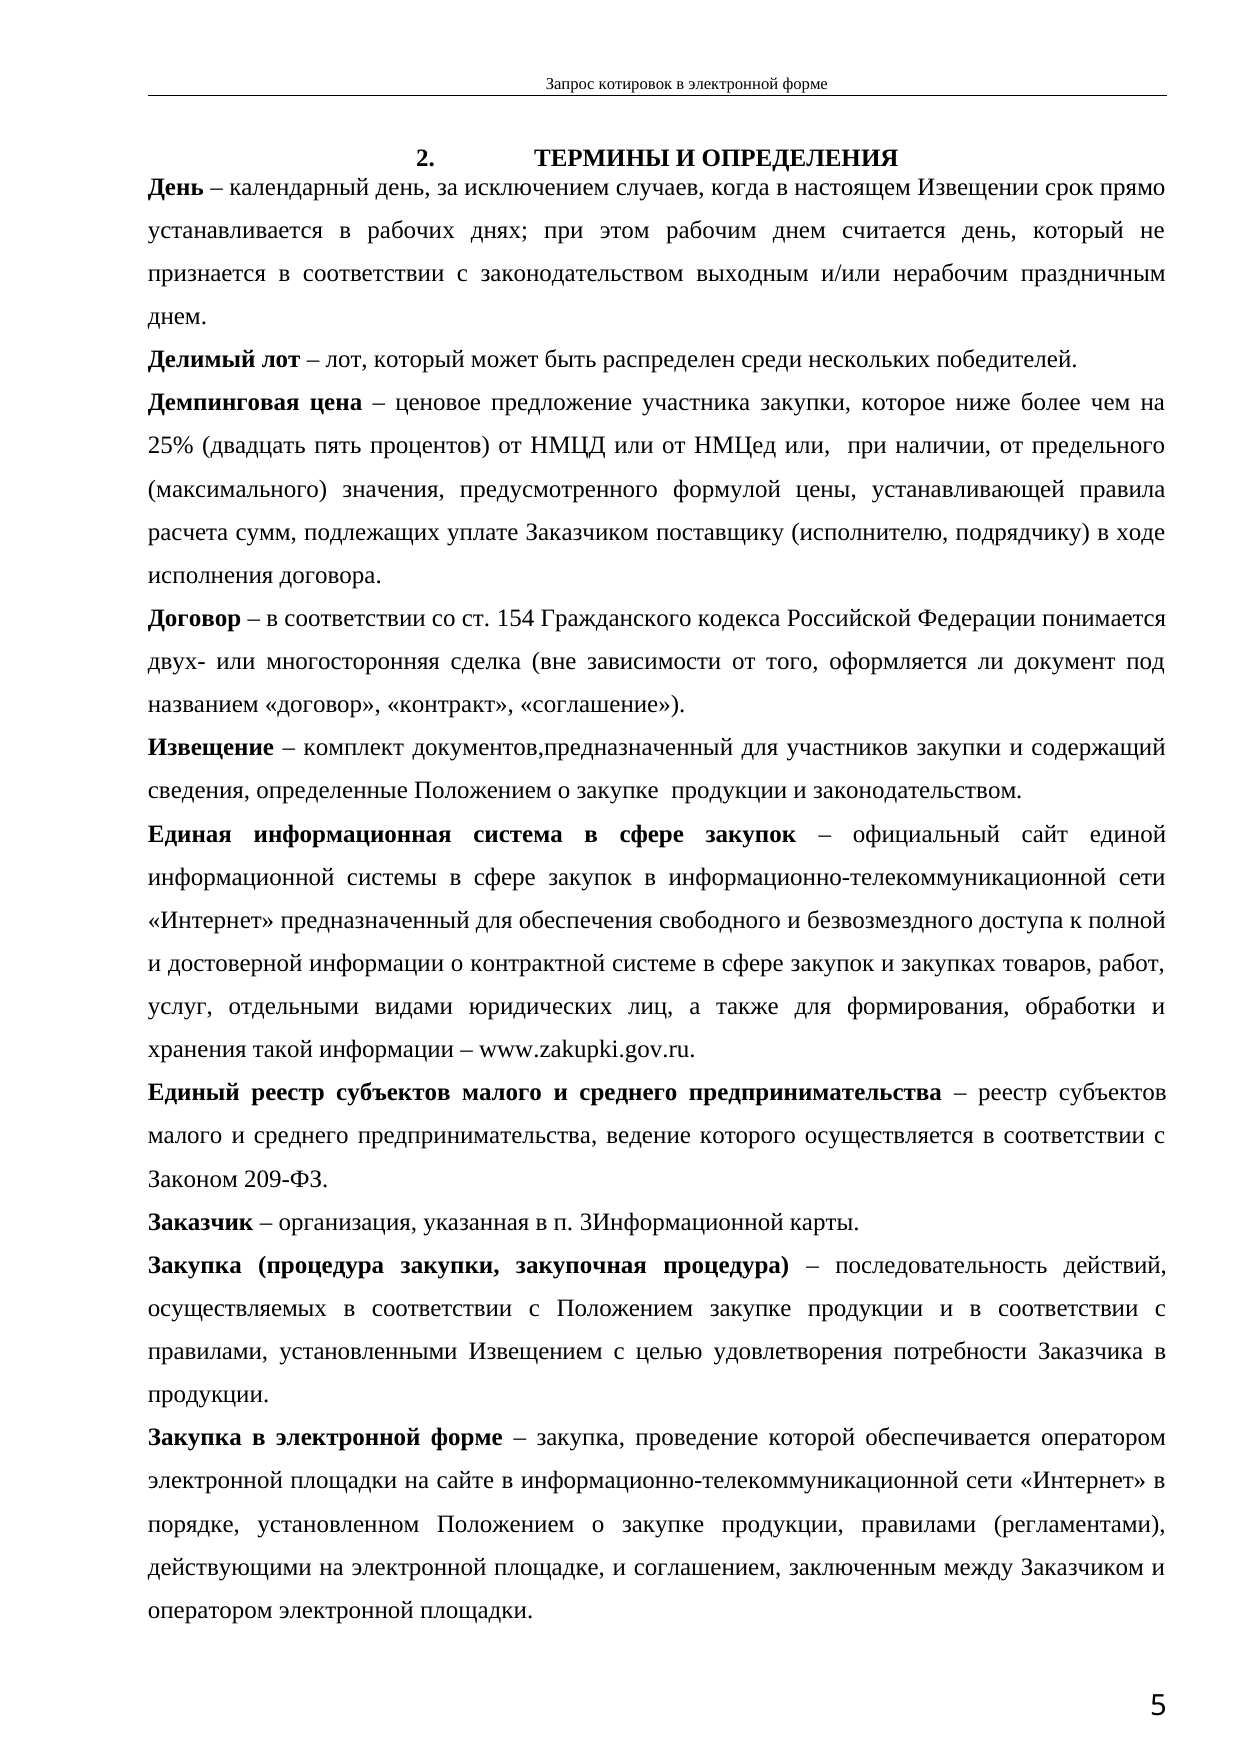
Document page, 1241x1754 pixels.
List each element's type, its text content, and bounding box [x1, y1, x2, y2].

text Закупка в электронной форме – закупка, проведение которой обеспечивается оператором электронной площадки на сайте в информационно-телекоммуникационной сети «Интернет» в порядке, установленном Положением о закупке продукции, правилами (регламентами), действующими на электронной площадке, и соглашением, заключенным между Заказчиком и оператором электронной площадки. [148, 1422, 1167, 1624]
text Заказчик – организация, указанная в п. 3Информационной карты. [148, 1207, 1167, 1236]
text День – календарный день, за исключением случаев, когда в настоящем Извещении срок прямо устанавливается в рабочих днях; при этом рабочим днем считается день, который не признается в соответствии с законодательством выходным и/или нерабочим праздничным днем. [148, 172, 1167, 330]
text Закупка (процедура закупки, закупочная процедура) – последовательность действий, осуществляемых в соответствии с Положением закупке продукции и в соответствии с правилами, установленными Извещением с целью удовлетворения потребности Заказчика в продукции. [148, 1250, 1167, 1408]
text Договор – в соответствии со ст. 154 Гражданского кодекса Российской Федерации понимается двух- или многосторонняя сделка (вне зависимости от того, оформляется ли документ под названием «договор», «контракт», «соглашение»). [148, 603, 1167, 718]
text Делимый лот – лот, который может быть распределен среди нескольких победителей. [148, 344, 1167, 373]
text Демпинговая цена – ценовое предложение участника закупки, которое ниже более чем на 25% (двадцать пять процентов) от НМЦД или от НМЦед или, при наличии, от предельного (максимального) значения, предусмотренного формулой цены, устанавливающей правила расчета сумм, подлежащих уплате Заказчиком поставщику (исполнителю, подрядчику) в ходе исполнения договора. [148, 387, 1167, 589]
text Единый реестр субъектов малого и среднего предпринимательства – реестр субъектов малого и среднего предпринимательства, ведение которого осуществляется в соответствии с Законом 209-ФЗ. [148, 1077, 1167, 1192]
text Извещение – комплект документов,предназначенный для участников закупки и содержащий сведения, определенные Положением о закупке продукции и законодательством. [148, 732, 1167, 804]
text ТЕРМИНЫ И ОПРЕДЕЛЕНИЯ [148, 143, 1167, 172]
text Единая информационная система в сфере закупок – официальный сайт единой информационной системы в сфере закупок в информационно-телекоммуникационной сети «Интернет» предназначенный для обеспечения свободного и безвозмездного доступа к полной и достоверной информации о контрактной системе в сфере закупок и закупках товаров, работ, услуг, отдельными видами юридических лиц, а также для формирования, обработки и хранения такой информации – www.zakupki.gov.ru. [148, 819, 1167, 1063]
